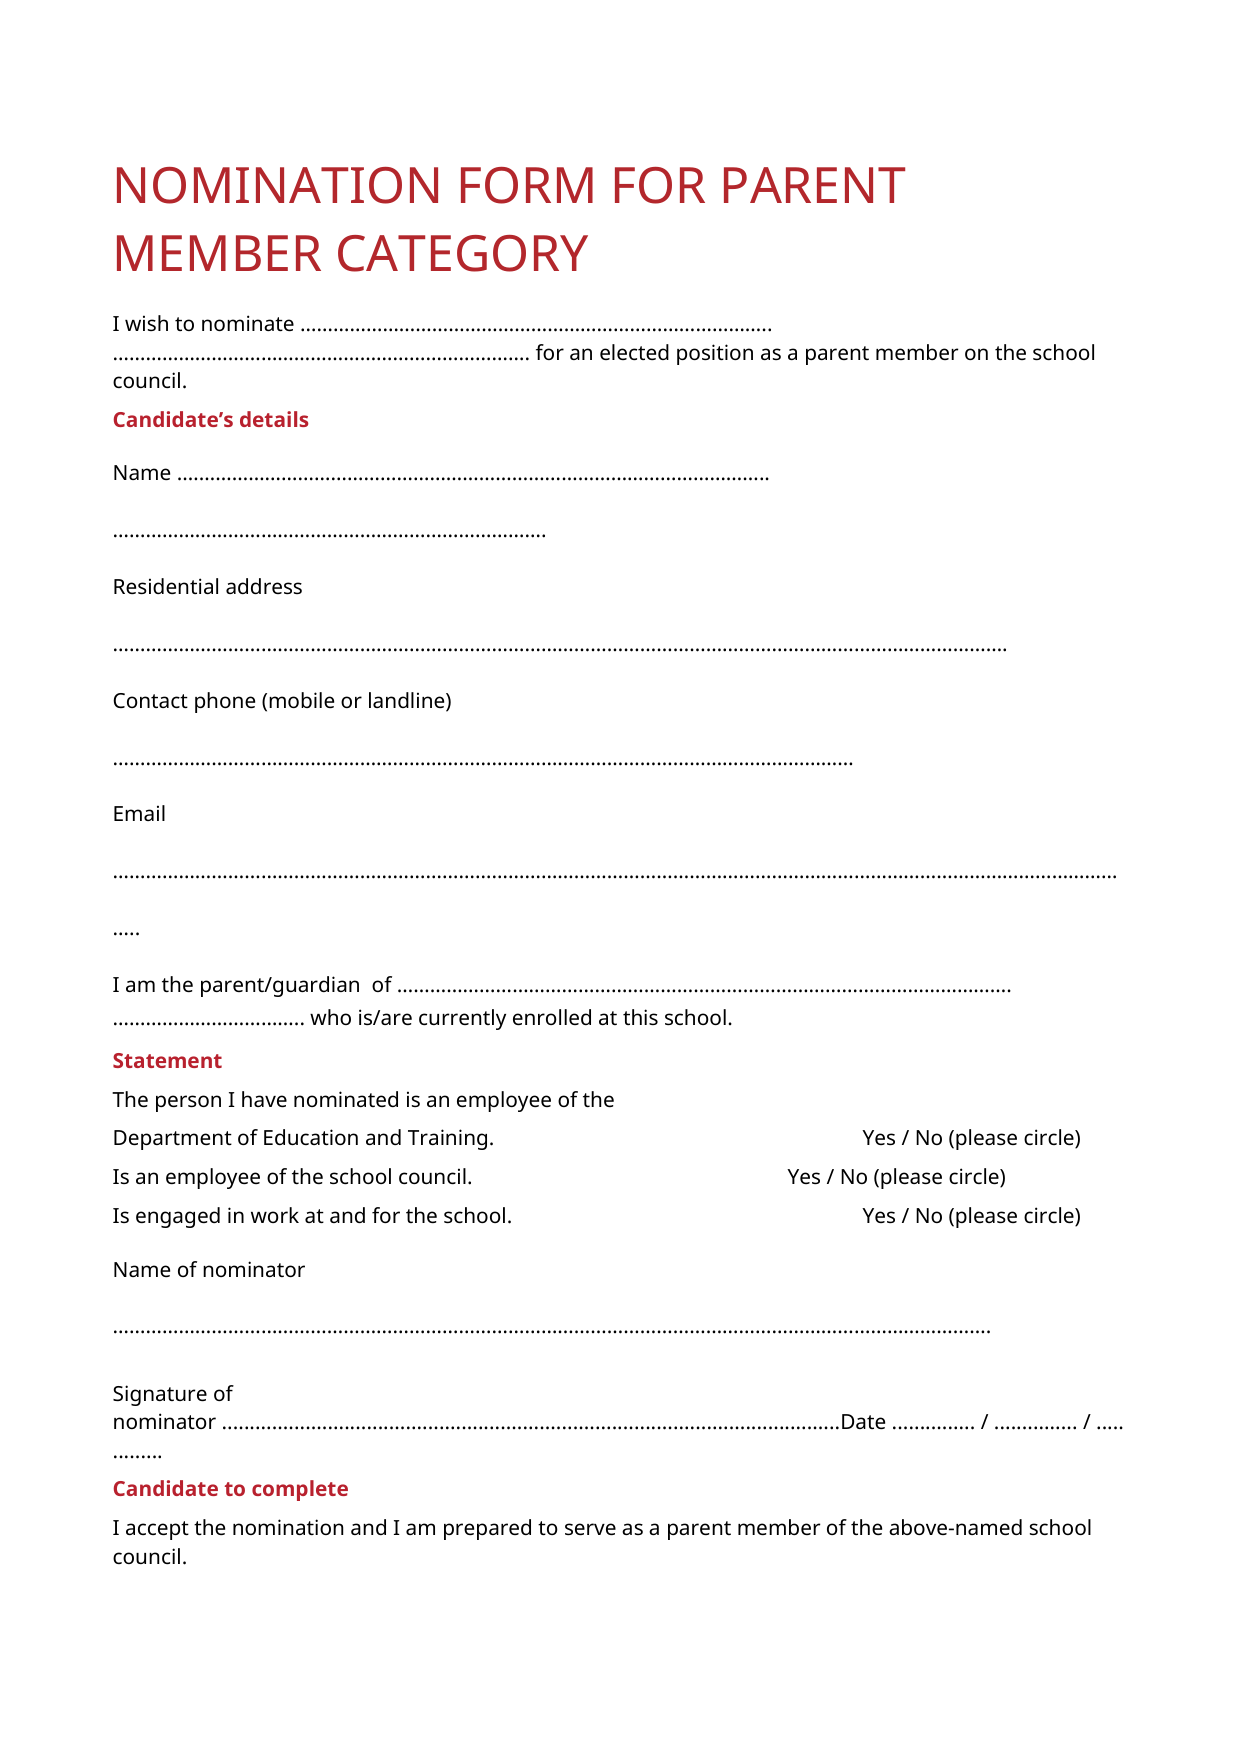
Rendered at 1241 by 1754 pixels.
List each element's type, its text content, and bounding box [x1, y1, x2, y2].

text Name of nominator ……………………………………………………………………………………………………………………………………………. [112, 1255, 1128, 1340]
text Contact phone (mobile or landline) ……………………………………………………………………………………………………………………… [112, 686, 1128, 771]
text Candidate to complete [112, 1474, 1128, 1503]
text Signature of nominator ...............................................................................................................Date ............... / ............... / .............. [112, 1379, 1128, 1464]
text Is an employee of the school council. Yes / No (please circle) [112, 1162, 1128, 1191]
text Department of Education and Training. Yes / No (please circle) [112, 1123, 1128, 1152]
text Is engaged in work at and for the school. Yes / No (please circle) [112, 1201, 1128, 1230]
text I wish to nominate …………………………………………………………………………..…………………………………………………………………. for an elected position as a parent member on the school council. [112, 309, 1128, 394]
text Residential address ………………………………………………………………………………………………………………………………………………. [112, 572, 1128, 657]
text Candidate’s details [112, 405, 1128, 433]
text Email …………………………………………………………………………………………………………………………………………………………………….. [112, 799, 1128, 942]
text Statement [112, 1046, 1128, 1074]
text I am the parent/guardian of ………………………………………………………………………………………………….…………………………….. who is/are currently enrolled at this school. [112, 970, 1128, 1031]
text The person I have nominated is an employee of the [112, 1085, 1128, 1113]
text Name .……………………………………………………………………………………………..……………………………………………………………………. [112, 458, 1128, 544]
text I accept the nomination and I am prepared to serve as a parent member of the above-named school council. [112, 1513, 1128, 1570]
text NOMINATION FORM FOR PARENT MEMBER CATEGORY [112, 150, 1128, 286]
